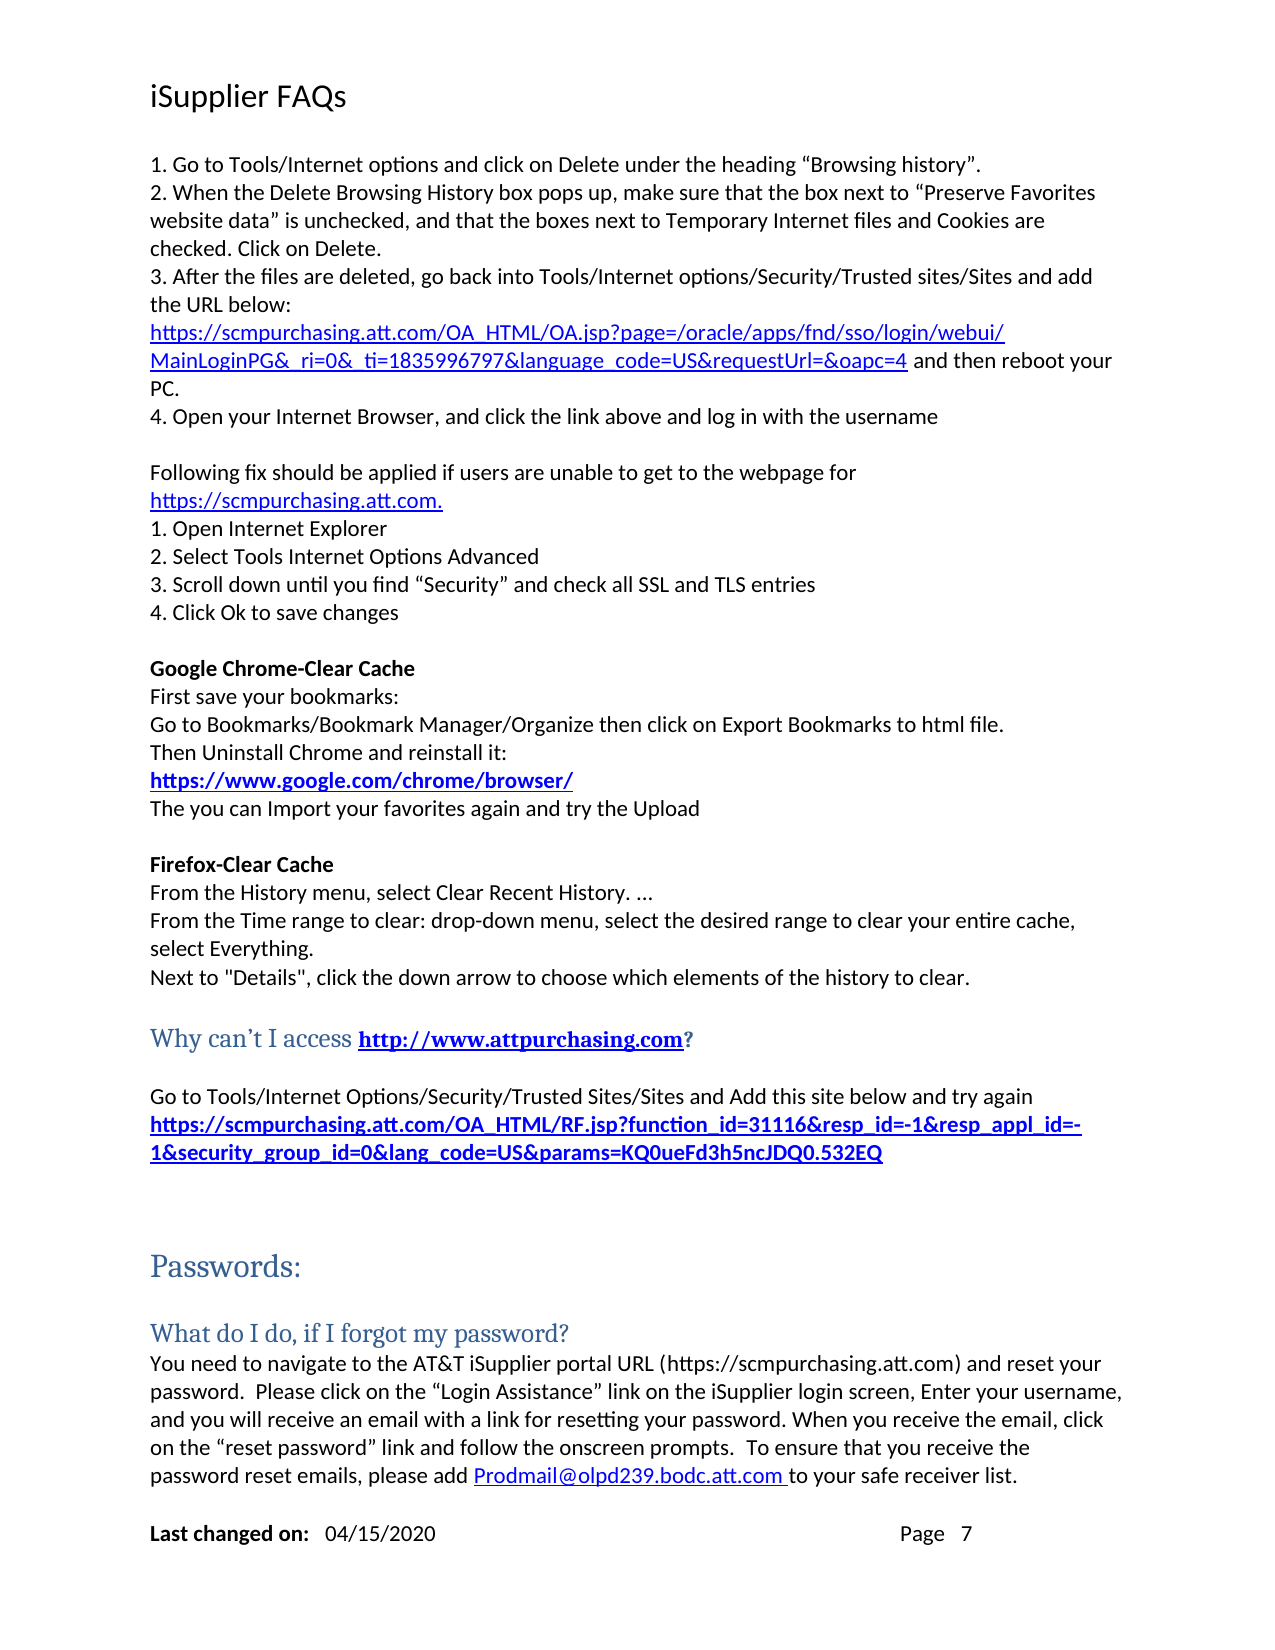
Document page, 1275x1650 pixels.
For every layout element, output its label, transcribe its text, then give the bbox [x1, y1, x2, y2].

text Go to Tools/Internet Options/Security/Trusted Sites/Sites and Add this site below and try again [150, 1082, 1125, 1110]
text From the History menu, select Clear Recent History. ... [150, 878, 1125, 907]
text Go to Bookmarks/Bookmark Manager/Organize then click on Export Bookmarks to html file. [150, 710, 1125, 738]
text The you can Import your favorites again and try the Upload [150, 794, 1125, 822]
text Then Uninstall Chrome and reinstall it: [150, 738, 1125, 766]
subtitle Passwords: [150, 1247, 1125, 1285]
text Google Chrome-Clear Cache [150, 654, 1125, 682]
text First save your bookmarks: [150, 682, 1125, 710]
subtitle Why can’t I access http://www.attpurchasing.com? [150, 1023, 1125, 1054]
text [150, 150, 1125, 626]
text Next to "Details", click the down arrow to choose which elements of the history to clear. [150, 963, 1125, 991]
text https://scmpurchasing.att.com/OA_HTML/RF.jsp?function_id=31116&resp_id=-1&resp_appl_id=-1&security_group_id=0&lang_code=US&params=KQ0ueFd3h5ncJDQ0.532EQ [150, 1110, 1125, 1166]
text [150, 1349, 1125, 1489]
text From the Time range to clear: drop-down menu, select the desired range to clear your entire cache, select Everything. [150, 907, 1125, 963]
text Firefox-Clear Cache [150, 851, 1125, 878]
text https://www.google.com/chrome/browser/ [150, 766, 1125, 794]
subtitle What do I do, if I forgot my password? [150, 1318, 1125, 1349]
